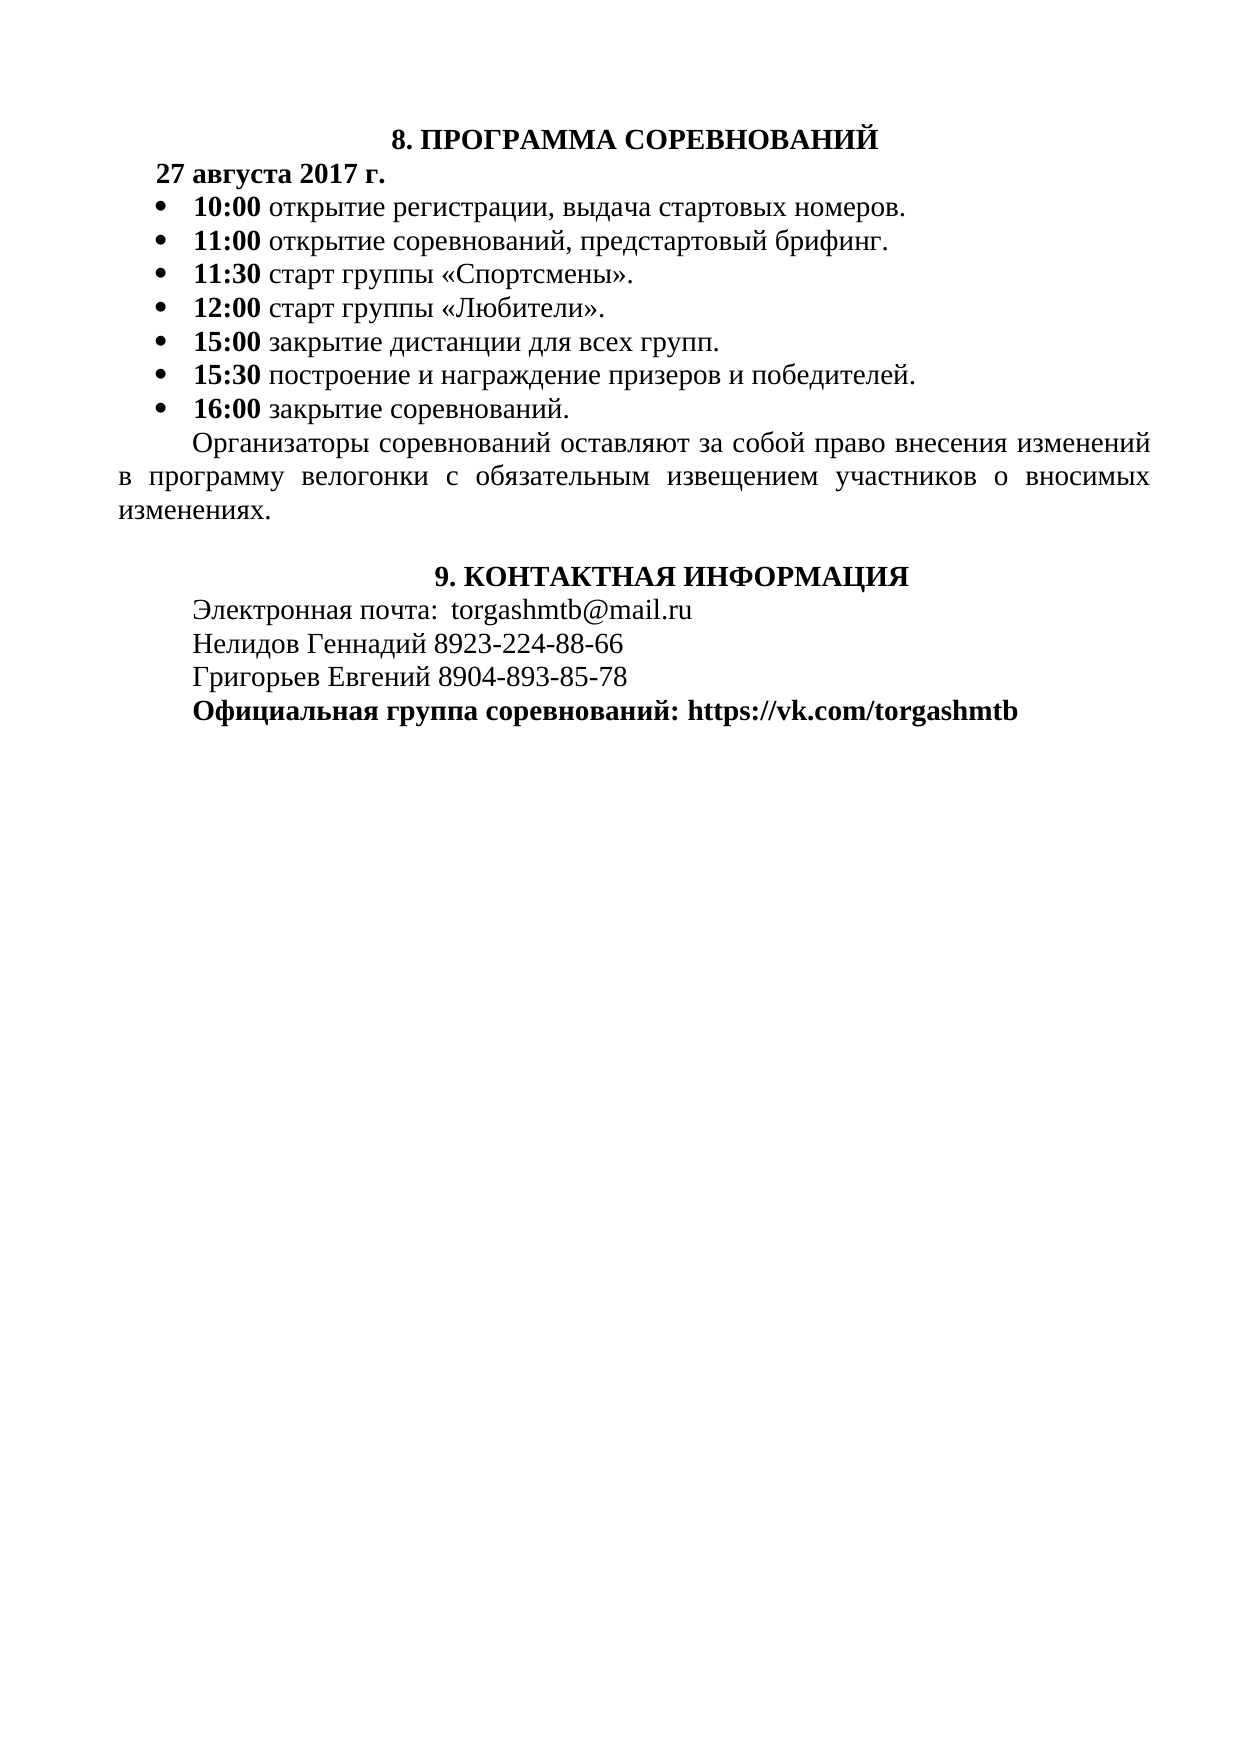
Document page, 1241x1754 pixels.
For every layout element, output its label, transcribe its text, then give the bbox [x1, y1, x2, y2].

list 12:00 старт группы «Любители». [156, 290, 1152, 324]
list 11:00 открытие соревнований, предстартовый брифинг. [156, 223, 1152, 257]
list 11:30 старт группы «Спортсмены». [156, 257, 1152, 290]
list 27 августа . [156, 156, 1152, 189]
list 10:00 открытие регистрации, выдача стартовых номеров. [156, 189, 1152, 223]
list 15:00 закрытие дистанции для всех групп. [156, 324, 1152, 357]
text Организаторы соревнований оставляют за собой право внесения изменений в программу велогонки с обязательным извещением участников о вносимых изменениях. [118, 425, 1152, 525]
text 9. КОНТАКТНАЯ ИНФОРМАЦИЯ [118, 559, 1152, 592]
text Электронная почта: torgashmtb@mail.ru [118, 592, 1152, 626]
list Нелидов Геннадий 8923-224-88-66 [118, 626, 1152, 659]
text Официальная группа соревнований: https://vk.com/torgashmtb [118, 693, 1152, 727]
text 8. ПРОГРАММА СОРЕВНОВАНИЙ [118, 122, 1152, 156]
list 15:30 построение и награждение призеров и победителей. [156, 357, 1152, 391]
list Григорьев Евгений 8904-893-85-78 [118, 659, 1152, 693]
list 16:00 закрытие соревнований. [156, 391, 1152, 425]
